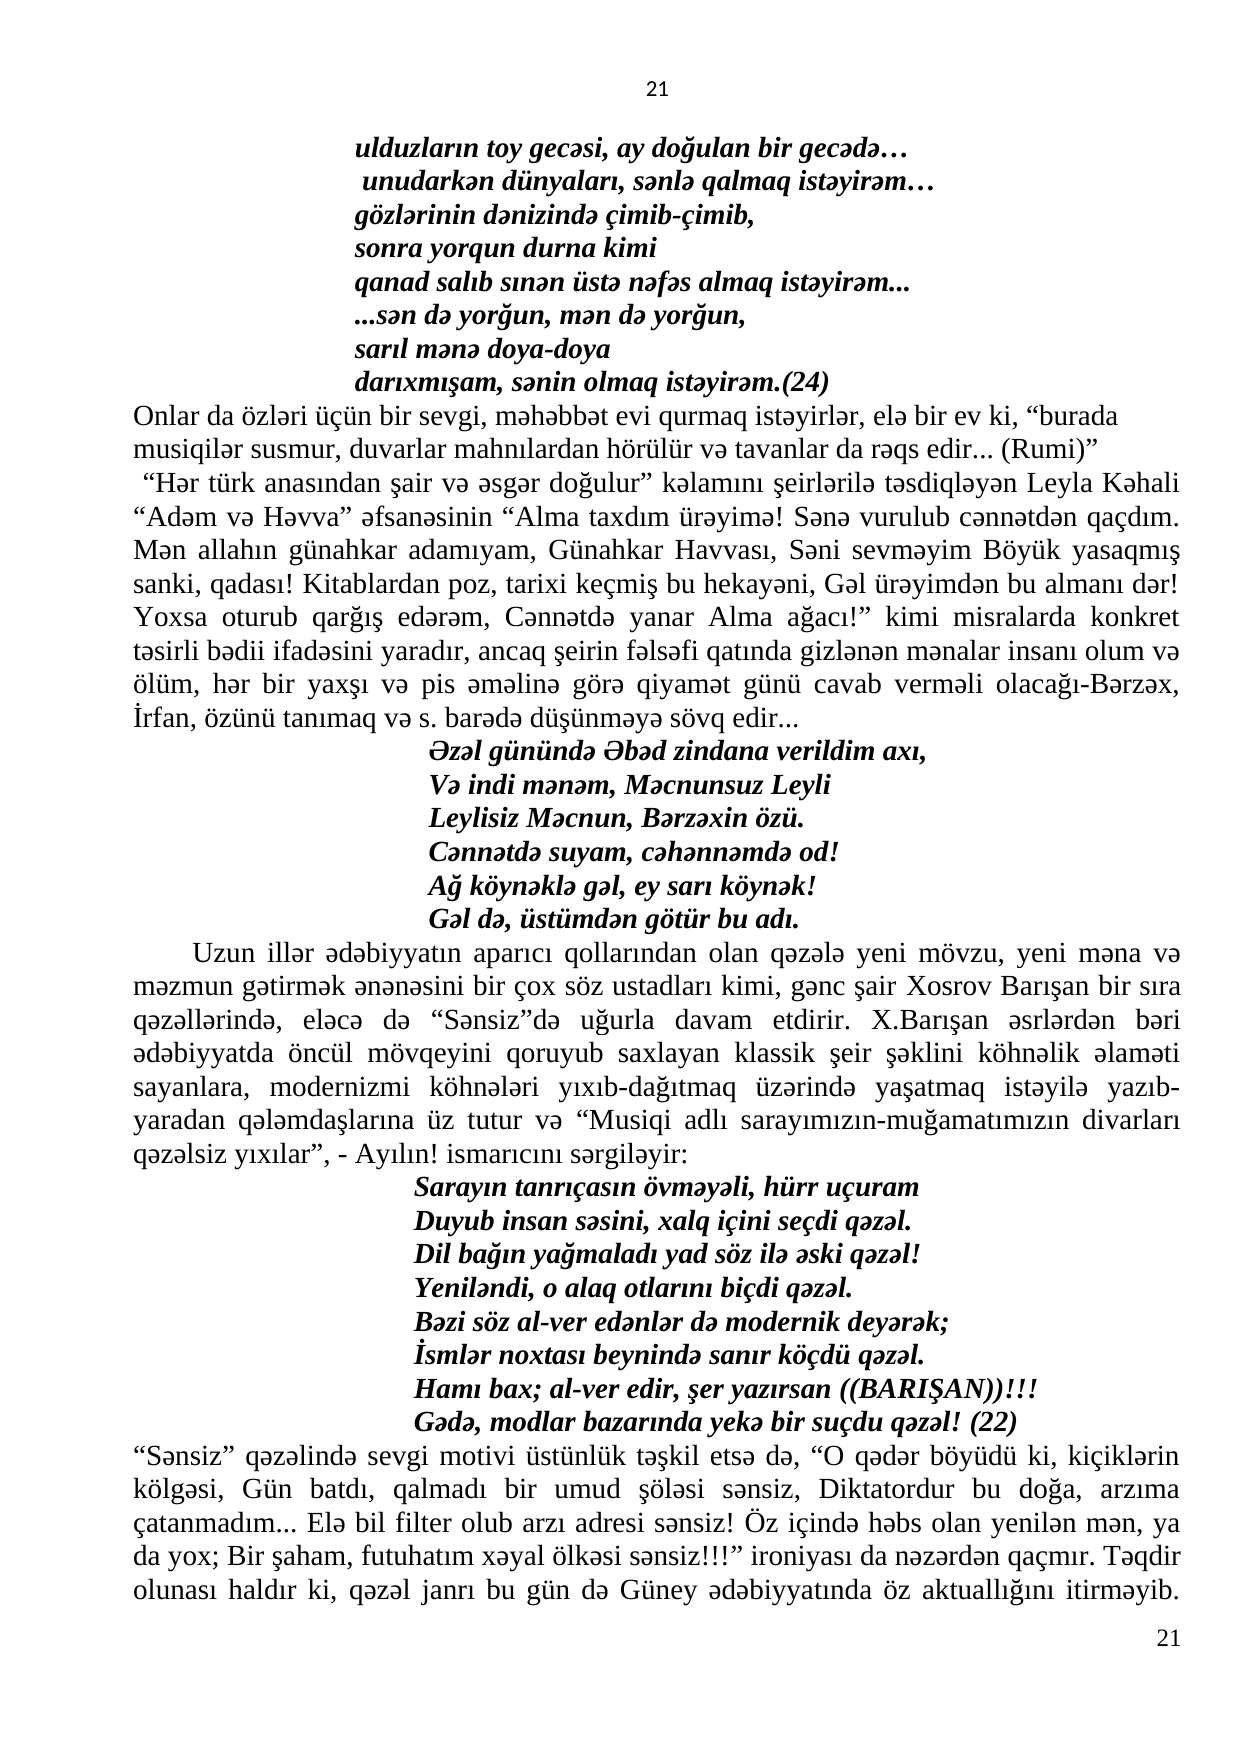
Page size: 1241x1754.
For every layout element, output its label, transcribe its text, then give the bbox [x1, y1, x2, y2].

text Әzәl günündә Әbәd zindana verildim axı, [133, 733, 1181, 767]
text Leylisiz Mәcnun, Bәrzәxin özü. [133, 801, 1181, 834]
text Hamı bax; al-ver edir, şer yazırsan ((BARIŞAN))!!! [133, 1371, 1181, 1404]
text İsmlər noxtası beynində sanır köçdü qəzəl. [133, 1337, 1181, 1371]
text ulduzların toy gecəsi, ay doğulan bir gecədə… [133, 130, 1181, 163]
text Bəzi söz al-ver edənlər də modernik deyərək; [133, 1304, 1181, 1337]
text Gәl dә, üstümdәn götür bu adı. [133, 901, 1181, 935]
text Cәnnәtdә suyam, cәhәnnәmdә od! [133, 834, 1181, 868]
text Vә indi mәnәm, Mәcnunsuz Leyli [133, 767, 1181, 801]
text Duyub insan səsini, xalq içini seçdi qəzəl. [133, 1203, 1181, 1237]
text sonra yorqun durna kimi [133, 230, 1181, 264]
text sarıl mənə doya-doya [133, 331, 1181, 364]
text Uzun illər ədəbiyyatın aparıcı qollarından olan qəzələ yeni mövzu, yeni məna və məzmun gətirmək ənənəsini bir çox söz ustadları kimi, gənc şair Xosrov Barışan bir sıra qəzəllərində, eləcə də “Sənsiz”də uğurla davam etdirir. X.Barışan əsrlərdən bəri ədəbiyyatda öncül mövqeyini qoruyub saxlayan klassik şeir şəklini köhnəlik əlaməti sayanlara, modernizmi köhnələri yıxıb-dağıtmaq üzərində yaşatmaq istəyilə yazıb-yaradan qələmdaşlarına üz tutur və “Musiqi adlı sarayımızın-muğamatımızın divarları qəzəlsiz yıxılar”, - Ayılın! ismarıcını sərgiləyir: [133, 1102, 1181, 1169]
text Dil bağın yağmaladı yad söz ilə əski qəzəl! [133, 1237, 1181, 1270]
text unudarkən dünyaları, sənlə qalmaq istəyirəm… [133, 163, 1181, 197]
text darıxmışam, sənin olmaq istəyirəm.(24) [133, 364, 1181, 398]
text “Hәr türk anasından şair vә әsgәr doğulur” kəlamını şeirlərilə təsdiqləyən Leyla Kәhali “Adəm və Həvva” əfsanəsinin “Alma taxdım ürәyimә! Sәnә vurulub cәnnәtdәn qaçdım. Mәn allahın günahkar adamıyam, Günahkar Havvası, Sәni sevmәyim Böyük yasaqmış sanki, qadası! Kitablardan poz, tarixi keçmiş bu hekayәni, Gәl ürәyimdәn bu almanı dәr!Yoxsa oturub qarğış edәrәm, Cәnnәtdә yanar Alma ağacı!” kimi misralarda konkret təsirli bədii ifadəsini yaradır, ancaq şeirin fəlsəfi qatında gizlənən mənalar insanı olum və ölüm, hər bir yaxşı və pis əməlinə görə qiyamət günü cavab verməli olacağı-Bәrzәx, İrfan, özünü tanımaq və s. barədə düşünməyə sövq edir... [133, 465, 1181, 733]
text Ağ köynәklә gәl, ey sarı köynәk! [133, 868, 1181, 901]
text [133, 1438, 1181, 1606]
text Uzun illər ədəbiyyatın aparıcı qollarından olan qəzələ yeni mövzu, yeni məna və məzmun gətirmək ənənəsini bir çox söz ustadları kimi, gənc şair Xosrov Barışan bir sıra qəzəllərində, eləcə də “Sənsiz”də uğurla davam etdirir. X.Barışan əsrlərdən bəri ədəbiyyatda öncül mövqeyini qoruyub saxlayan klassik şeir şəklini köhnəlik əlaməti sayanlara, modernizmi köhnələri yıxıb-dağıtmaq üzərində yaşatmaq istəyilə yazıb-yaradan qələmdaşlarına üz tutur və “Musiqi adlı sarayımızın-muğamatımızın divarları qəzəlsiz yıxılar”, - Ayılın! ismarıcını sərgiləyir: [133, 935, 1181, 1035]
text Yeniləndi, o alaq otlarını biçdi qəzəl. [133, 1270, 1181, 1304]
text Gədə, modlar bazarında yekə bir suçdu qəzəl! (22) [133, 1404, 1181, 1438]
text qanad salıb sınən üstə nəfəs almaq istəyirəm... [133, 264, 1181, 297]
text Sarayın tanrıçasın övməyəli, hürr uçuram [133, 1169, 1181, 1203]
text gözlərinin dənizində çimib-çimib, [133, 197, 1181, 230]
text ...sən də yorğun, mən də yorğun, [133, 297, 1181, 331]
